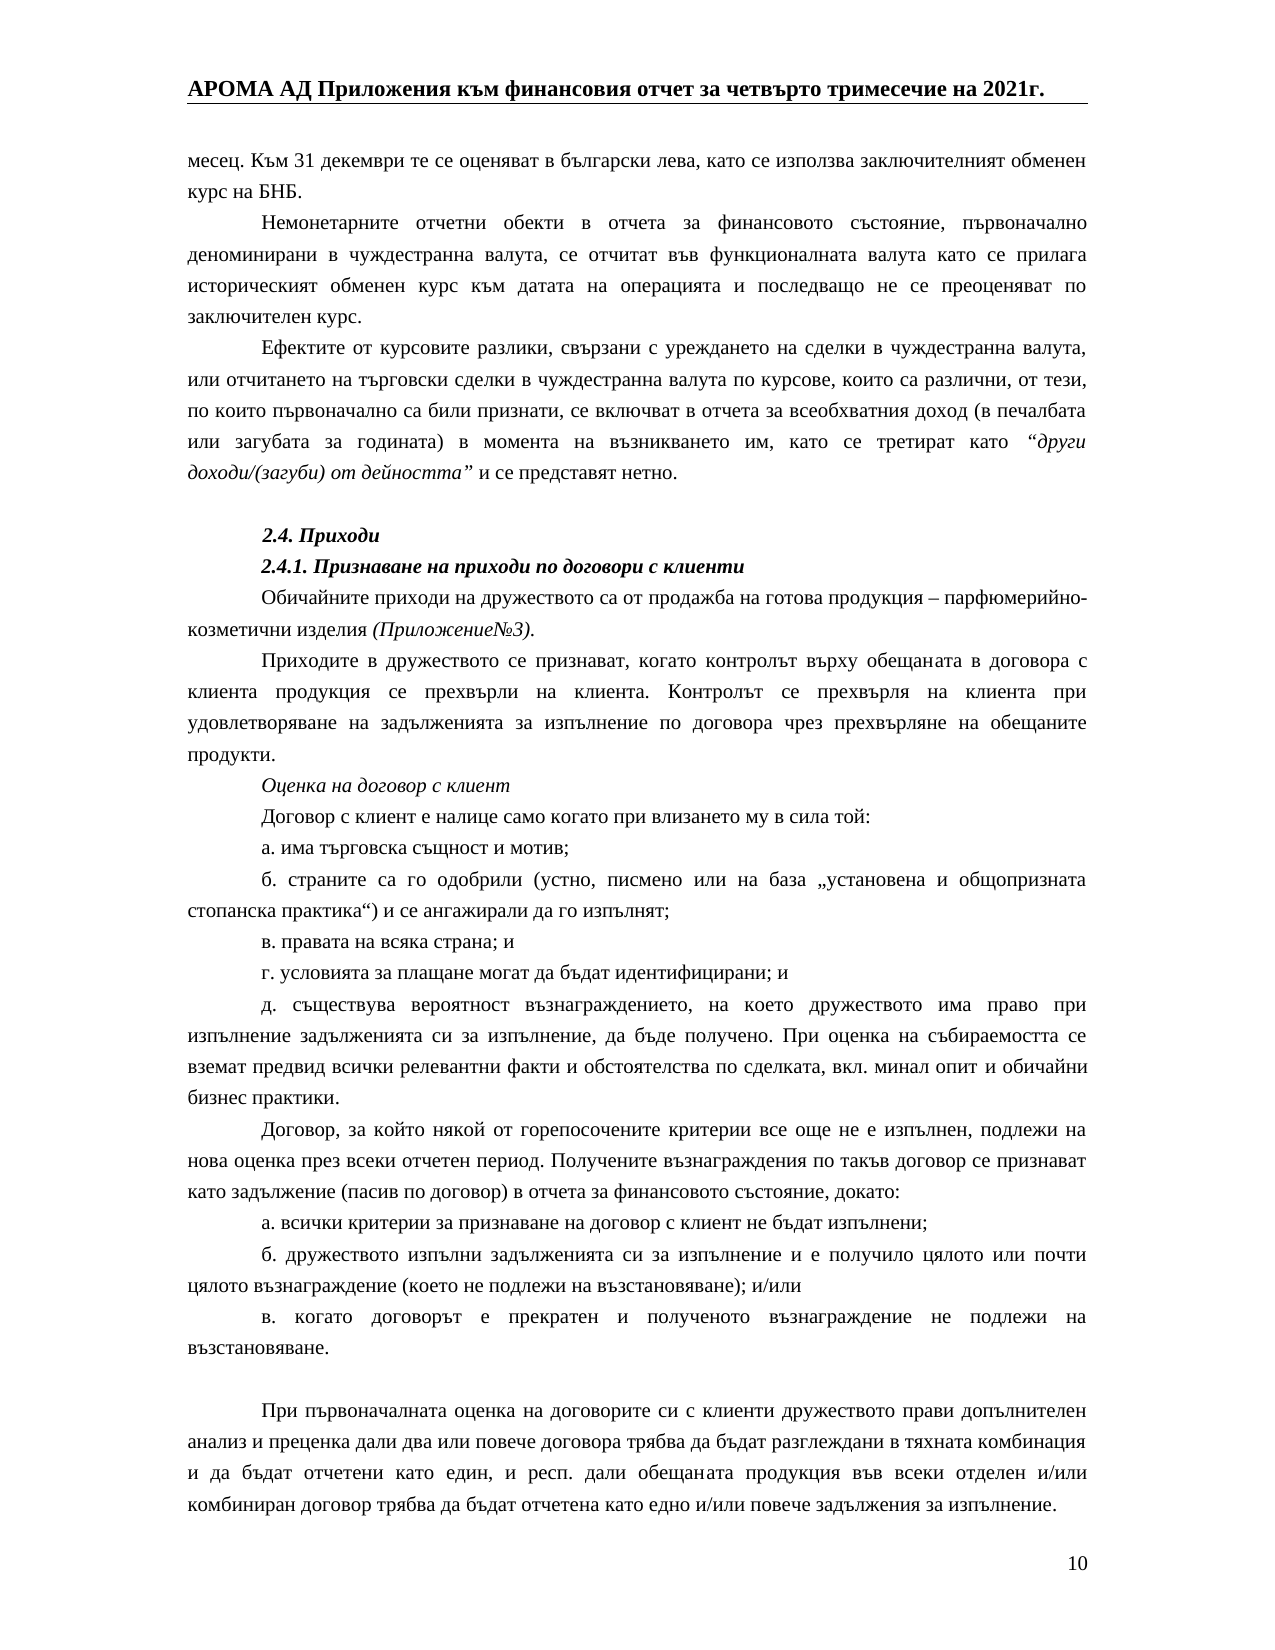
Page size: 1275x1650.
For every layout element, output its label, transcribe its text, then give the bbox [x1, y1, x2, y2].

text а. всички критерии за признаване на договор с клиент не бъдат изпълнени; [187, 1210, 1088, 1234]
text Оценка на договор с клиент [187, 773, 1088, 797]
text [187, 148, 1088, 203]
text б. дружеството изпълни задълженията си за изпълнение и е получило цялото или почти цялото възнаграждение (което не подлежи на възстановяване); и/или [187, 1241, 1088, 1297]
text б. страните са го одобрили (устно, писмено или на база „установена и общопризната стопанска практика“) и се ангажирали да го изпълнят; [187, 866, 1088, 922]
text Договор, за който някой от горепосочените критерии все още не е изпълнен, подлежи на нова оценка през всеки отчетен период. Получените възнаграждения по такъв договор се признават като задължение (пасив по договор) в отчета за финансовото състояние, докато: [187, 1116, 1088, 1203]
text г. условията за плащане могат да бъдат идентифицирани; и [187, 960, 1088, 984]
text Договор с клиент е налице само когато при влизането му в сила той: [187, 804, 1088, 828]
text 2.4. Приходи [187, 523, 1088, 547]
text д. съществува вероятност възнаграждението, на което дружеството има право при изпълнение задълженията си за изпълнение, да бъде получено. При оценка на събираемостта се вземат предвид всички релевантни факти и обстоятелства по сделката, вкл. минал опит и обичайни бизнес практики. [187, 991, 1088, 1109]
text Обичайните приходи на дружеството са от продажба на готова продукция – парфюмерийно-козметични изделия (Приложение№3). [187, 585, 1088, 641]
text в. правата на всяка страна; и [187, 929, 1088, 953]
text в. когато договорът е прекратен и полученото възнаграждение не подлежи на възстановяване. [187, 1304, 1088, 1359]
text Немонетарните отчетни обекти в отчета за финансовото състояние, първоначално деноминирани в чуждестранна валута, се отчитат във функционалната валута като се прилага историческият обменен курс към датата на операцията и последващо не се преоценяват по заключителен курс. [187, 210, 1088, 328]
text а. има търговска същност и мотив; [187, 835, 1088, 859]
text Ефектите от курсовите разлики, свързани с уреждането на сделки в чуждестранна валута, или отчитането на търговски сделки в чуждестранна валута по курсове, които са различни, от тези, по които първоначално са били признати, се включват в отчета за всеобхватния доход (в печалбата или загубата за годината) в момента на възникването им, като се третират като “други доходи/(загуби) от дейността” и се представят нетно. [187, 335, 1088, 484]
text Приходите в дружеството се признават, когато контролът върху обещаната в договора с клиента продукция се прехвърли на клиента. Контролът се прехвърля на клиента при удовлетворяване на задълженията за изпълнение по договора чрез прехвърляне на обещаните продукти. [187, 648, 1088, 766]
text При първоначалната оценка на договорите си с клиенти дружеството прави допълнителен анализ и преценка дали два или повече договора трябва да бъдат разглеждани в тяхната комбинация и да бъдат отчетени като един, и респ. дали обещаната продукция във всеки отделен и/или комбиниран договор трябва да бъдат отчетена като едно и/или повече задължения за изпълнение. [187, 1398, 1088, 1516]
text 2.4.1. Признаване на приходи по договори с клиенти [187, 554, 1088, 578]
